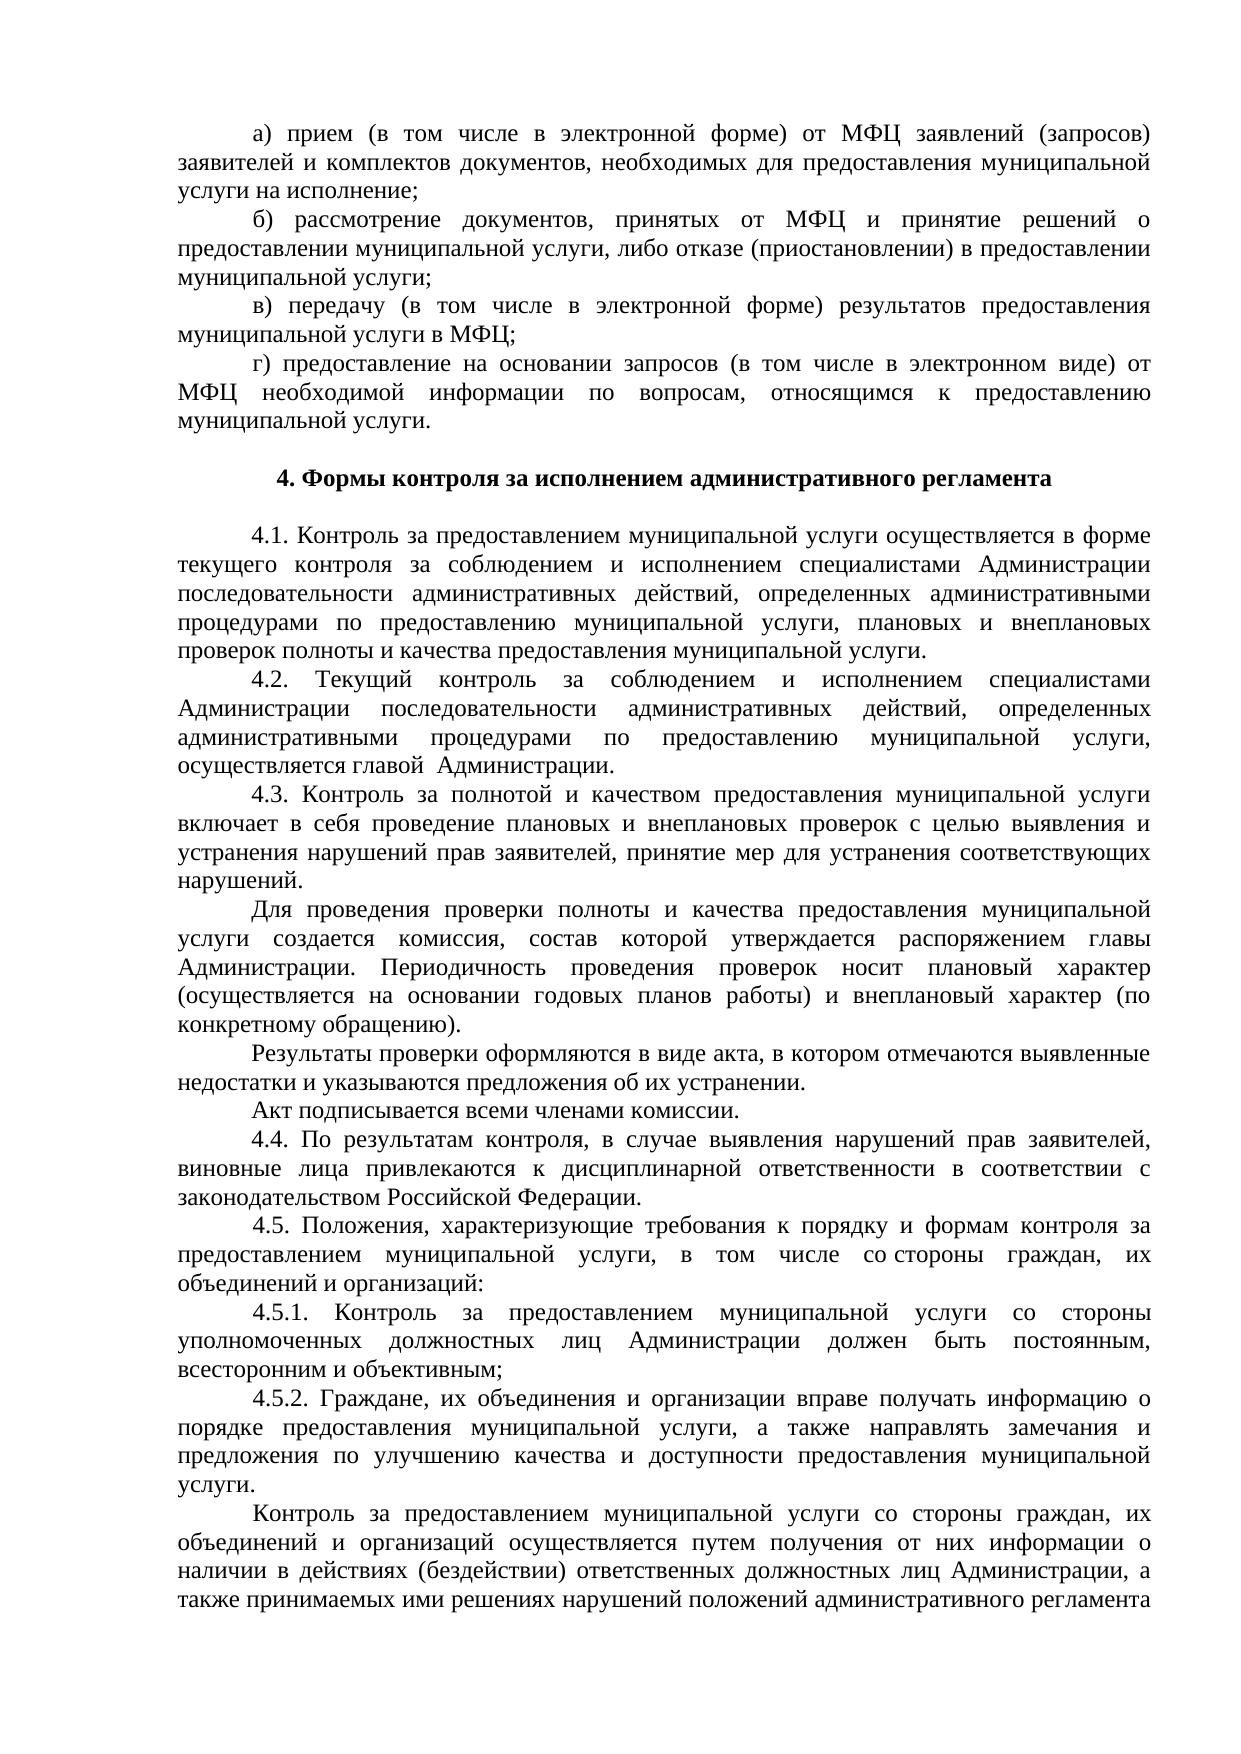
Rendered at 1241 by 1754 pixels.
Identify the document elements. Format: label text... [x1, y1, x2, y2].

text 4. Формы контроля за исполнением административного регламента [177, 463, 1152, 492]
text Акт подписывается всеми членами комиссии. [177, 1096, 1152, 1124]
text Для проведения проверки полноты и качества предоставления муниципальной услуги создается комиссия, состав которой утверждается распоряжением главы Администрации. Периодичность проведения проверок носит плановый характер (осуществляется на основании годовых планов работы) и внеплановый характер (по конкретному обращению). [177, 894, 1152, 1038]
text г) предоставление на основании запросов (в том числе в электронном виде) от МФЦ необходимой информации по вопросам, относящимся к предоставлению муниципальной услуги. [177, 348, 1152, 434]
text а) прием (в том числе в электронной форме) от МФЦ заявлений (запросов) заявителей и комплектов документов, необходимых для предоставления муниципальной услуги на исполнение; [177, 118, 1152, 204]
text б) рассмотрение документов, принятых от МФЦ и принятие решений о предоставлении муниципальной услуги, либо отказе (приостановлении) в предоставлении муниципальной услуги; [177, 204, 1152, 291]
text 4.4. По результатам контроля, в случае выявления нарушений прав заявителей, виновные лица привлекаются к дисциплинарной ответственности в соответствии с законодательством Российской Федерации. [177, 1124, 1152, 1211]
text 4.5.2. Граждане, их объединения и организации вправе получать информацию о порядке предоставления муниципальной услуги, а также направлять замечания и предложения по улучшению качества и доступности предоставления муниципальной услуги. [177, 1383, 1152, 1498]
text Результаты проверки оформляются в виде акта, в котором отмечаются выявленные недостатки и указываются предложения об их устранении. [177, 1038, 1152, 1096]
text 4.1. Контроль за предоставлением муниципальной услуги осуществляется в форме текущего контроля за соблюдением и исполнением специалистами Администрации последовательности административных действий, определенных административными процедурами по предоставлению муниципальной услуги, плановых и внеплановых проверок полноты и качества предоставления муниципальной услуги. [177, 521, 1152, 664]
text 4.5.1. Контроль за предоставлением муниципальной услуги со стороны уполномоченных должностных лиц Администрации должен быть постоянным, всесторонним и объективным; [177, 1297, 1152, 1383]
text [177, 1498, 1152, 1613]
text 4.5. Положения, характеризующие требования к порядку и формам контроля за предоставлением муниципальной услуги, в том числе со стороны граждан, их объединений и организаций: [177, 1211, 1152, 1297]
text 4.2. Текущий контроль за соблюдением и исполнением специалистами Администрации последовательности административных действий, определенных административными процедурами по предоставлению муниципальной услуги, осуществляется главой Администрации. [177, 664, 1152, 779]
text 4.3. Контроль за полнотой и качеством предоставления муниципальной услуги включает в себя проведение плановых и внеплановых проверок с целью выявления и устранения нарушений прав заявителей, принятие мер для устранения соответствующих нарушений. [177, 779, 1152, 894]
text в) передачу (в том числе в электронной форме) результатов предоставления муниципальной услуги в МФЦ; [177, 291, 1152, 348]
